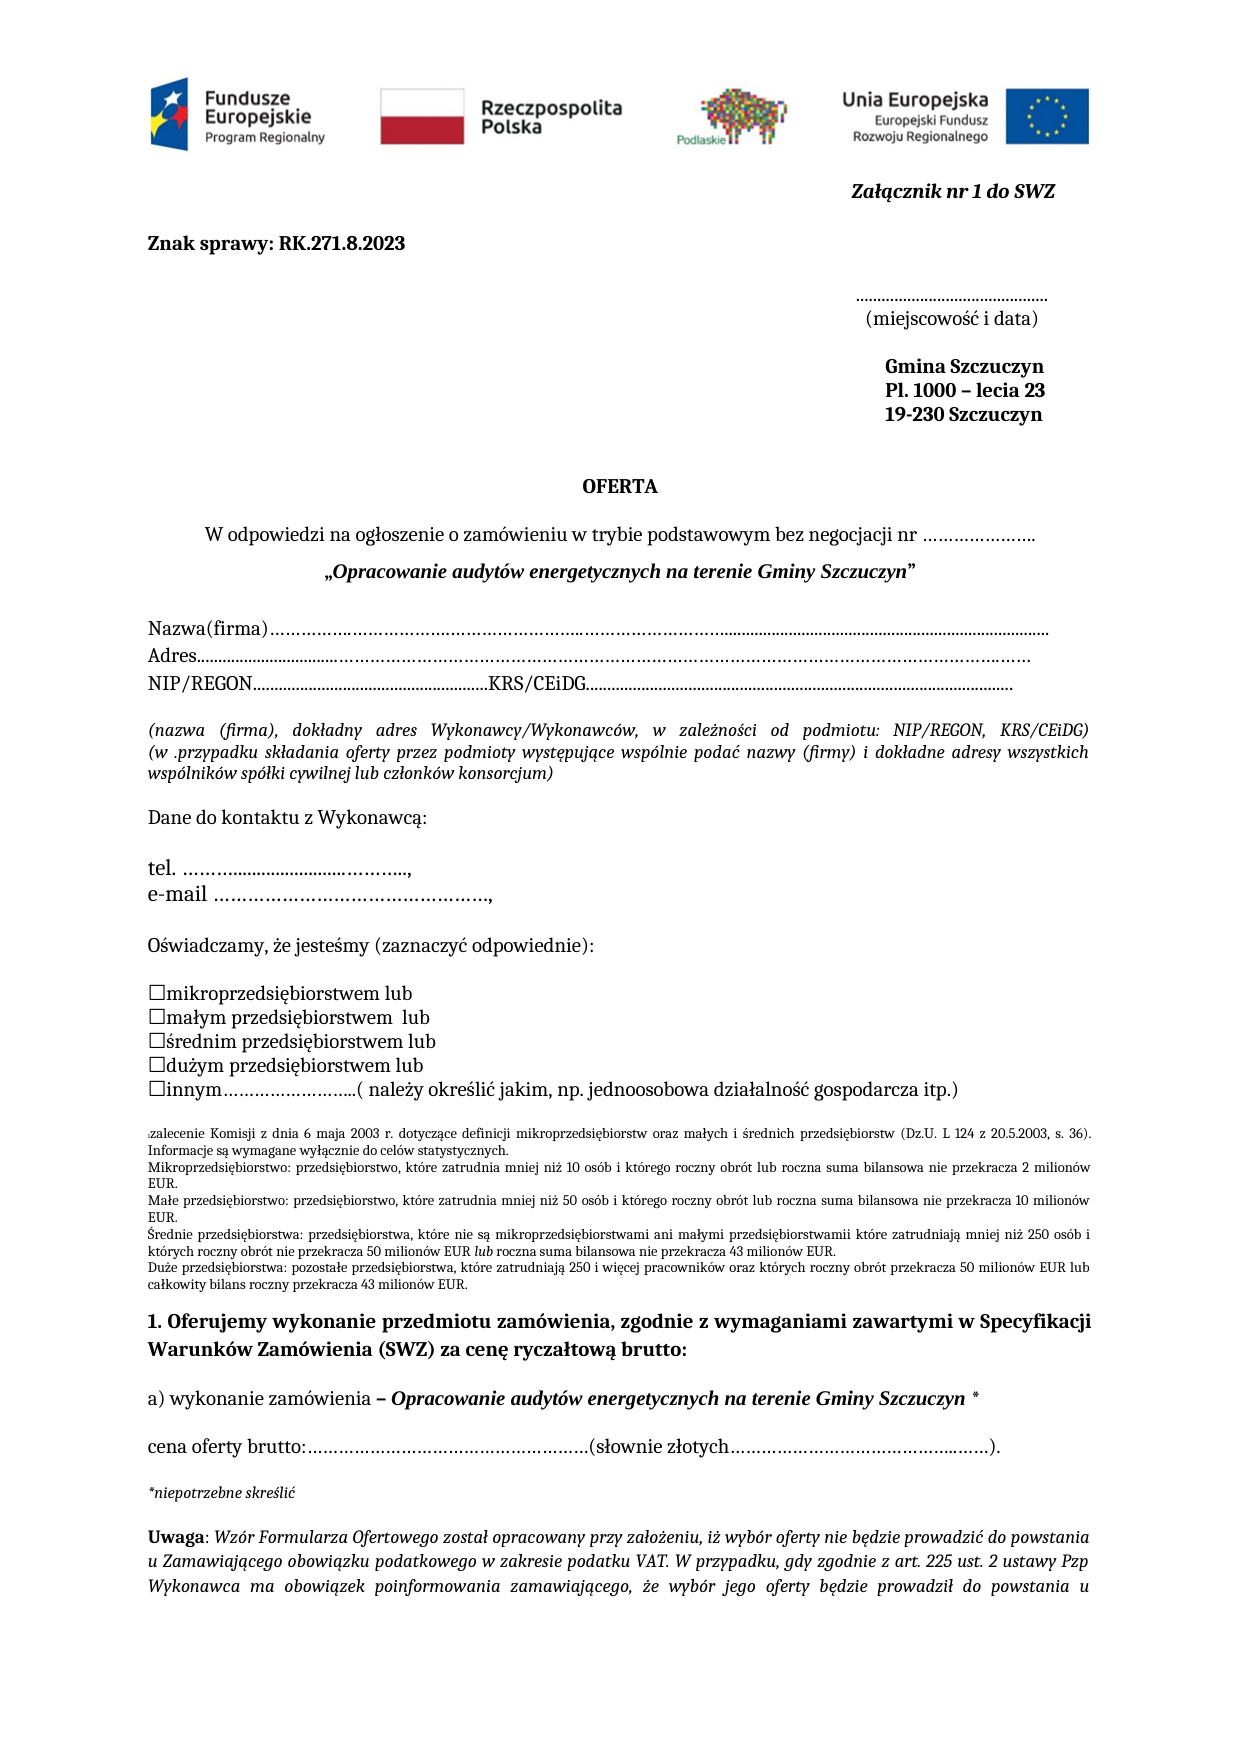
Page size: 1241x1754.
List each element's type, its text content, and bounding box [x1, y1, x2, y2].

text Średnie przedsiębiorstwa: przedsiębiorstwa, które nie są mikroprzedsiębiorstwami ani małymi przedsiębiorstwamii które zatrudniają mniej niż 250 osób i których roczny obrót nie przekracza 50 milionów EUR lub roczna suma bilansowa nie przekracza 43 milionów EUR. [148, 1226, 1093, 1260]
text ☐innym……………………..( należy określić jakim, np. jednoosobowa działalność gospodarcza itp.) [148, 1078, 1093, 1102]
text Pl. 1000 – lecia 23 [885, 379, 1093, 403]
text ☐średnim przedsiębiorstwem lub [148, 1030, 1093, 1054]
text OFERTA [148, 475, 1093, 499]
picture [147, 73, 1093, 156]
text 1. Oferujemy wykonanie przedmiotu zamówienia, zgodnie z wymaganiami zawartymi w Specyfikacji Warunków Zamówienia (SWZ) za cenę ryczałtową brutto: [148, 1310, 1093, 1361]
text Znak sprawy: RK.271.8.2023 [148, 232, 1093, 256]
text (nazwa (firma), dokładny adres Wykonawcy/Wykonawców, w zależności od podmiotu: NIP/REGON, KRS/CEiDG)(w .przypadku składania oferty przez podmioty występujące wspólnie podać nazwy (firmy) i dokładne adresy wszystkich wspólników spółki cywilnej lub członków konsorcjum) [148, 720, 1093, 784]
text Gmina Szczuczyn [811, 355, 1093, 379]
text a) wykonanie zamówienia – Opracowanie audytów energetycznych na terenie Gminy Szczuczyn * [148, 1386, 1093, 1411]
text W odpowiedzi na ogłoszenie o zamówieniu w trybie podstawowym bez negocjacji nr …………………. „Opracowanie audytów energetycznych na terenie Gminy Szczuczyn” [148, 523, 1093, 583]
text Nazwa(firma)…………….……………….……………………..………………………............................................................................ Adres.................................……………………………………………………………………………………………………………….…… NIP/REGON.......................................................KRS/CEiDG.................................................................................................... [148, 616, 1093, 695]
text Duże przedsiębiorstwa: pozostałe przedsiębiorstwa, które zatrudniają 250 i więcej pracowników oraz których roczny obrót przekracza 50 milionów EUR lub całkowity bilans roczny przekracza 43 milionów EUR. [148, 1260, 1093, 1293]
text tel. ………........................……….., [148, 854, 1093, 881]
text ☐mikroprzedsiębiorstwem lub [148, 982, 1093, 1006]
text ............................................. [811, 283, 1093, 307]
text cena oferty brutto:………………………………………………(słownie złotych……………………………………..……). [148, 1435, 1093, 1459]
text *niepotrzebne skreślić [148, 1483, 1093, 1502]
text Małe przedsiębiorstwo: przedsiębiorstwo, które zatrudnia mniej niż 50 osób i którego roczny obrót lub roczna suma bilansowa nie przekracza 10 milionów EUR. [148, 1193, 1093, 1226]
text Załącznik nr 1 do SWZ [811, 180, 1093, 204]
text ☐dużym przedsiębiorstwem lub [148, 1054, 1093, 1078]
text 19-230 Szczuczyn [885, 403, 1093, 427]
text 1zalecenie Komisji z dnia 6 maja 2003 r. dotyczące definicji mikroprzedsiębiorstw oraz małych i średnich przedsiębiorstw (Dz.U. L 124 z 20.5.2003, s. 36). Informacje są wymagane wyłącznie do celów statystycznych. [148, 1126, 1093, 1159]
text (miejscowość i data) [811, 307, 1093, 331]
text ☐małym przedsiębiorstwem lub [148, 1006, 1093, 1030]
text Dane do kontaktu z Wykonawcą: [148, 806, 1093, 830]
text e-mail …………………………………………, [148, 881, 1093, 907]
text Oświadczamy, że jesteśmy (zaznaczyć odpowiednie): [148, 933, 1093, 957]
text Mikroprzedsiębiorstwo: przedsiębiorstwo, które zatrudnia mniej niż 10 osób i którego roczny obrót lub roczna suma bilansowa nie przekracza 2 milionów EUR. [148, 1159, 1093, 1193]
